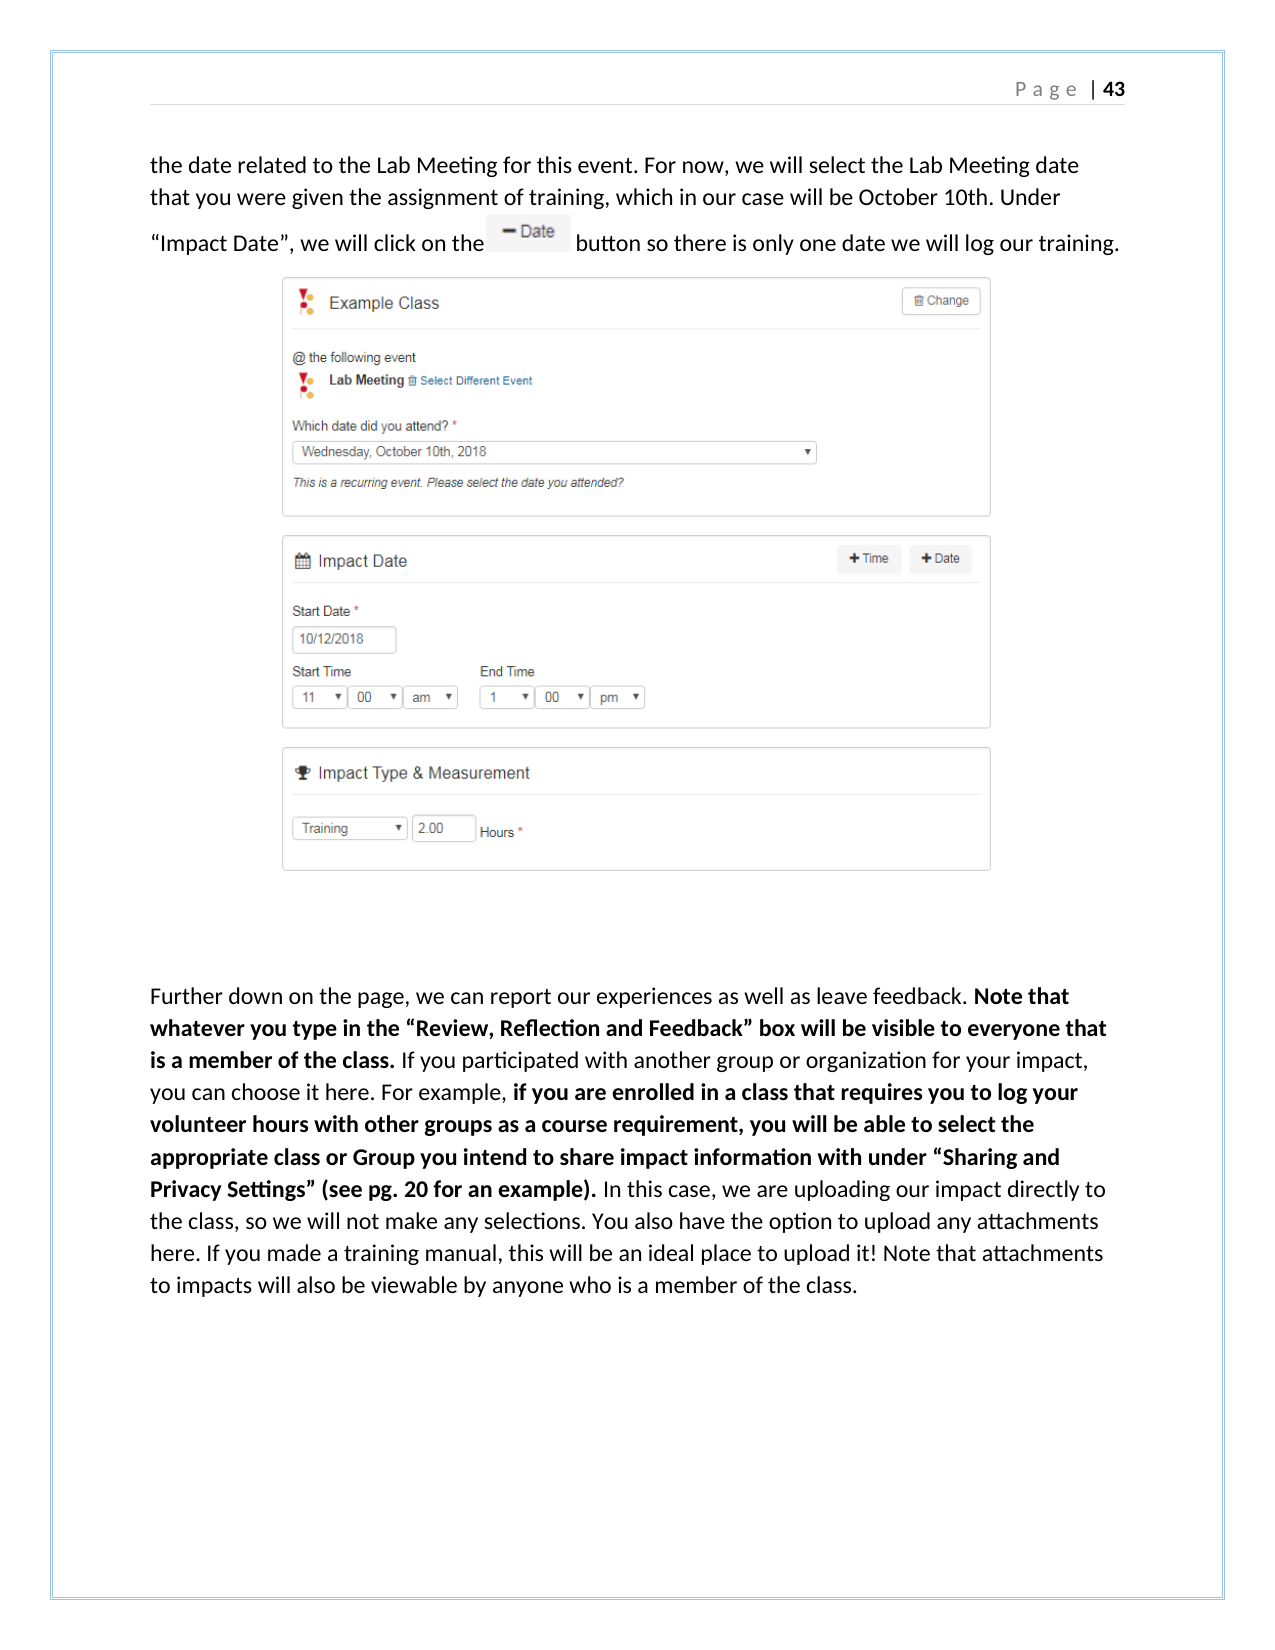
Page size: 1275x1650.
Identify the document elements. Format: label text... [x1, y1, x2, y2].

picture [278, 273, 997, 877]
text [150, 150, 1125, 258]
picture [484, 214, 576, 252]
text Further down on the page, we can report our experiences as well as leave feedback. Note that whatever you type in the “Review, Reflection and Feedback” box will be visible to everyone that is a member of the class. If you participated with another group or organization for your impact, you can choose it here. For example, if you are enrolled in a class that requires you to log your volunteer hours with other groups as a course requirement, you will be able to select the appropriate class or Group you intend to share impact information with under “Sharing and Privacy Settings” (see pg. 20 for an example). In this case, we are uploading our impact directly to the class, so we will not make any selections. You also have the option to upload any attachments here. If you made a training manual, this will be an ideal place to upload it! Note that attachments to impacts will also be viewable by anyone who is a member of the class. [150, 981, 1125, 1300]
